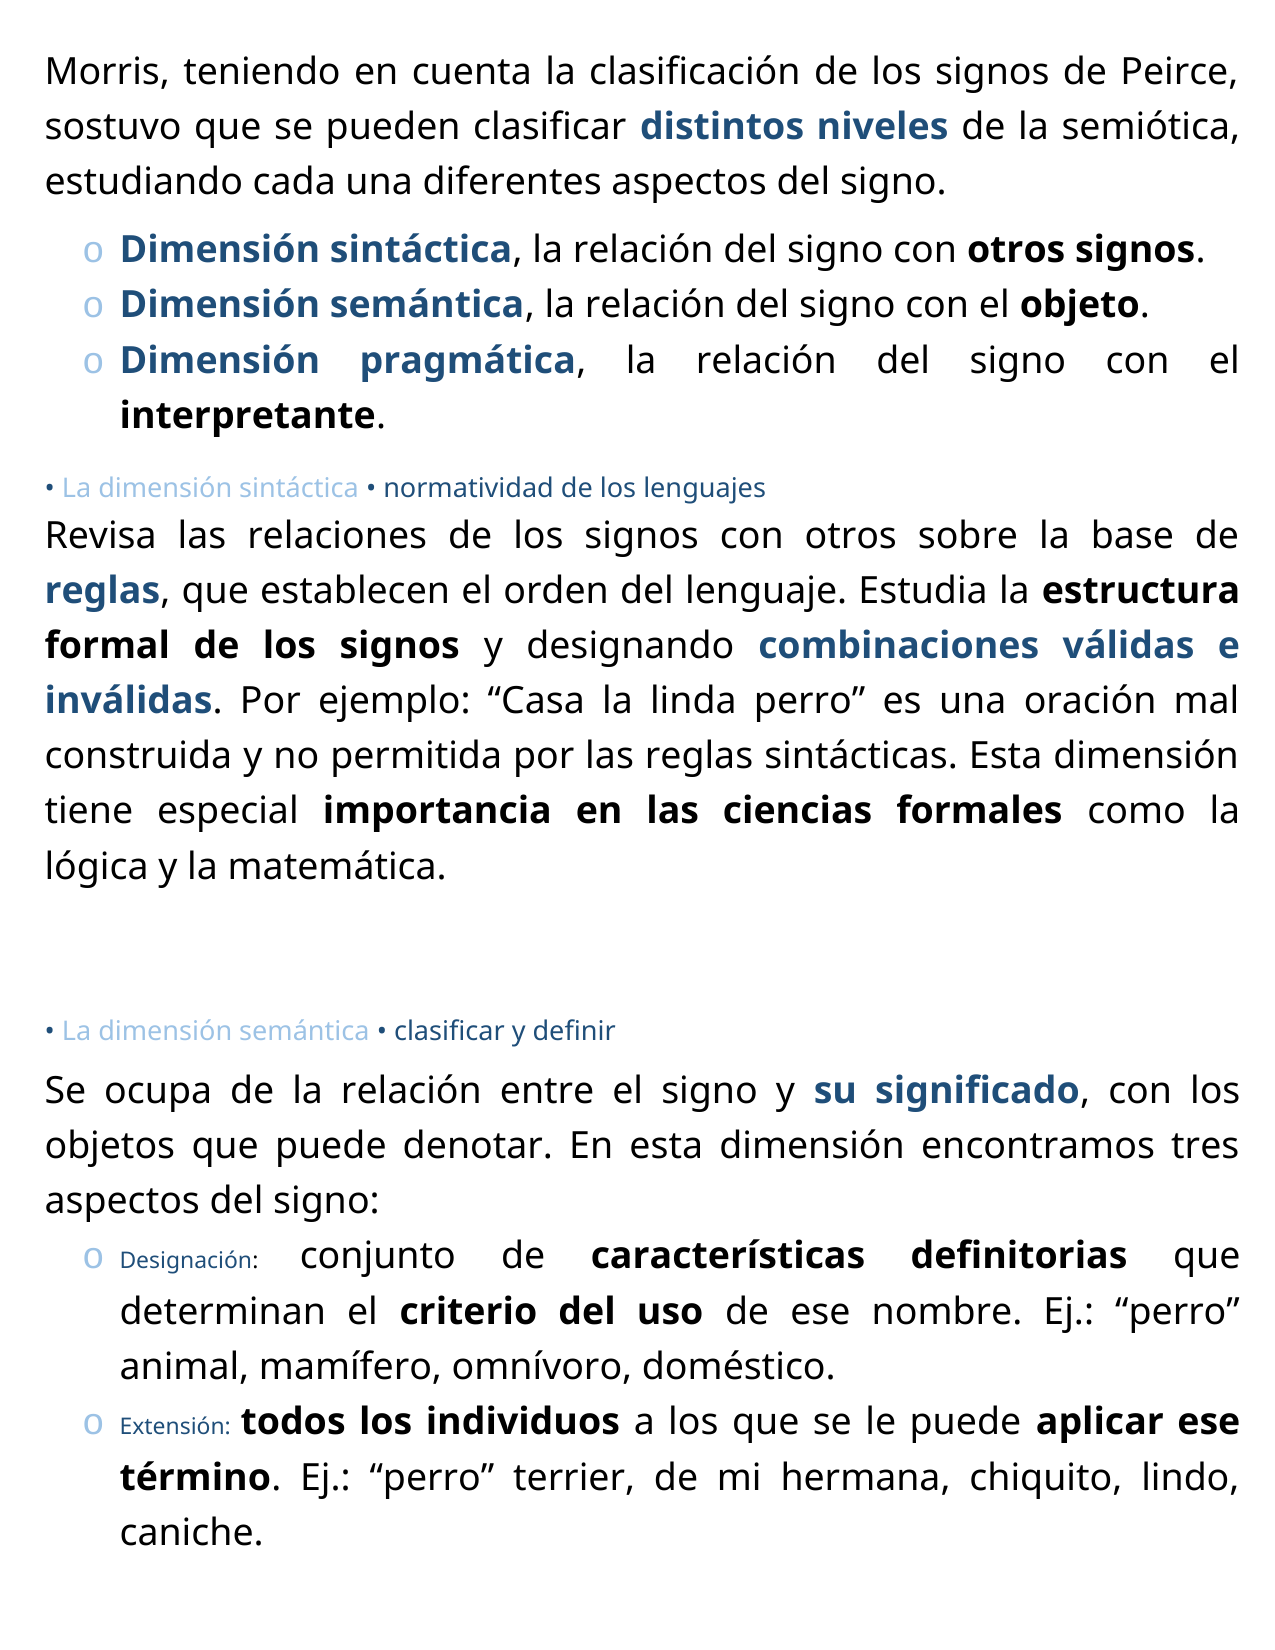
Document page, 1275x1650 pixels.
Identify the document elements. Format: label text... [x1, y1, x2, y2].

text • La dimensión sintáctica • normatividad de los lenguajes [44, 468, 1240, 505]
list Designación: conjunto de características definitorias que determinan el criterio del uso de ese nombre. Ej.: “perro” animal, mamífero, omnívoro, doméstico. [82, 1229, 1240, 1390]
list Dimensión sintáctica, la relación del signo con otros signos. [82, 222, 1240, 273]
text Morris, teniendo en cuenta la clasificación de los signos de Peirce, sostuvo que se pueden clasificar distintos niveles de la semiótica, estudiando cada una diferentes aspectos del signo. [44, 44, 1240, 206]
text Se ocupa de la relación entre el signo y su significado, con los objetos que puede denotar. En esta dimensión encontramos tres aspectos del signo: [44, 1063, 1240, 1225]
list Extensión: todos los individuos a los que se le puede aplicar ese término. Ej.: “perro” terrier, de mi hermana, chiquito, lindo, caniche. [82, 1394, 1240, 1556]
text Revisa las relaciones de los signos con otros sobre la base de reglas, que establecen el orden del lenguaje. Estudia la estructura formal de los signos y designando combinaciones válidas e inválidas. Por ejemplo: “Casa la linda perro” es una oración mal construida y no permitida por las reglas sintácticas. Esta dimensión tiene especial importancia en las ciencias formales como la lógica y la matemática. [44, 508, 1240, 890]
text • La dimensión semántica • clasificar y definir [44, 1011, 1240, 1048]
list Dimensión semántica, la relación del signo con el objeto. [82, 278, 1240, 329]
list Dimensión pragmática, la relación del signo con el interpretante. [82, 333, 1240, 439]
